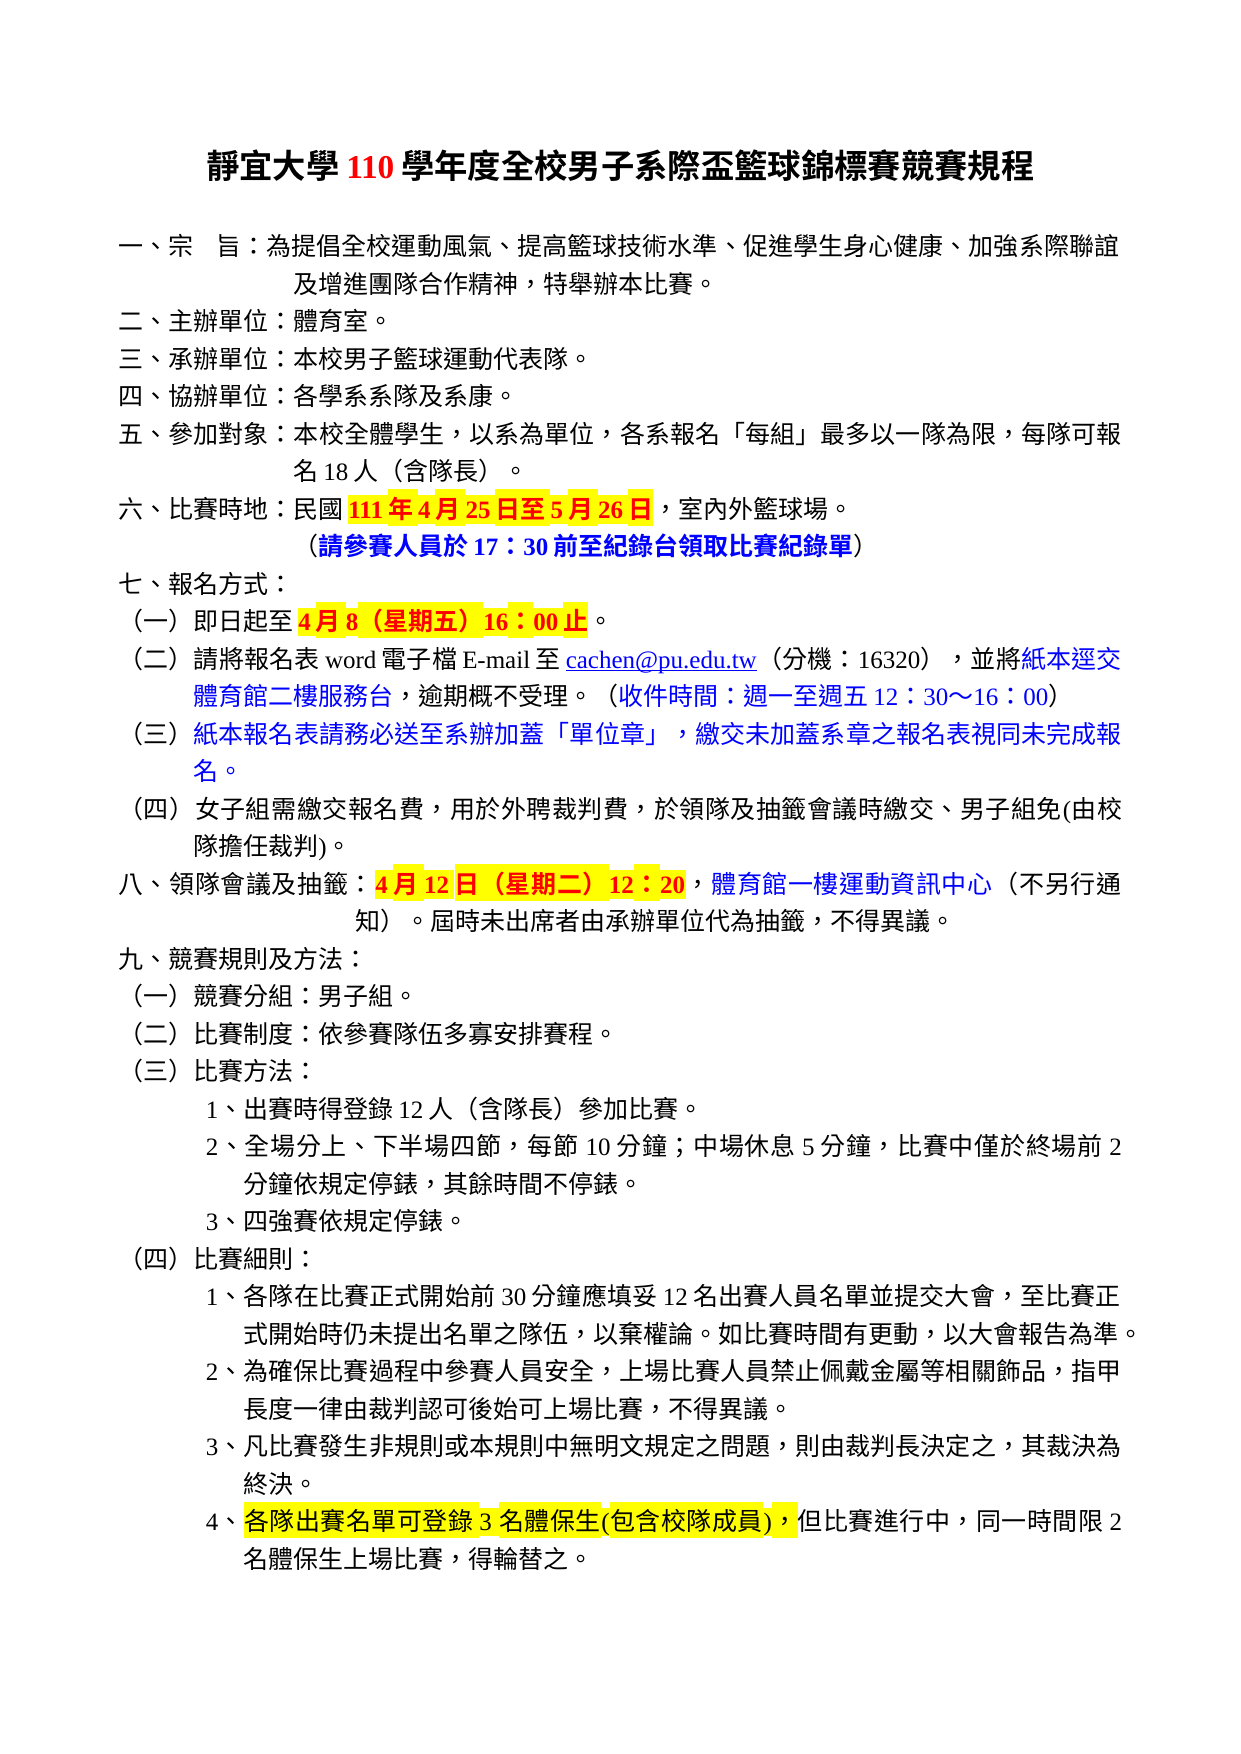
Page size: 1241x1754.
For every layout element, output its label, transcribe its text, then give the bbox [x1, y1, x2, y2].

text 五、參加對象：本校全體學生，以系為單位，各系報名「每組」最多以一隊為限，每隊可報名18人（含隊長）。 [118, 414, 1122, 489]
text 六、比賽時地：民國111年4月25日至5月26日，室內外籃球場。 [653, 489, 1122, 526]
text （四）女子組需繳交報名費，用於外聘裁判費，於領隊及抽籤會議時繳交、男子組免(由校隊擔任裁判)。 [118, 789, 1122, 864]
text 4、各隊出賽名單可登錄3 名體保生(包含校隊成員)，但比賽進行中，同一時間限2名體保生上場比賽，得輪替之。 [206, 1501, 1122, 1576]
text 一、宗 旨：為提倡全校運動風氣、提高籃球技術水準、促進學生身心健康、加強系際聯誼及增進團隊合作精神，特舉辦本比賽。 [118, 226, 1122, 301]
text 1、出賽時得登錄12人（含隊長）參加比賽。 [206, 1089, 1122, 1126]
text 3、四強賽依規定停錶。 [206, 1201, 1122, 1239]
text （一）競賽分組：男子組。 [118, 976, 1122, 1014]
text 三、承辦單位：本校男子籃球運動代表隊。 [118, 339, 1122, 376]
text （三）紙本報名表請務必送至系辦加蓋「單位章」，繳交未加蓋系章之報名表視同未完成報名。 [118, 714, 1122, 789]
text 七、報名方式： [118, 564, 1122, 601]
text （三）比賽方法： [118, 1051, 1122, 1089]
text 2、為確保比賽過程中參賽人員安全，上場比賽人員禁止佩戴金屬等相關飾品，指甲長度一律由裁判認可後始可上場比賽，不得異議。 [206, 1351, 1122, 1426]
text 二、主辦單位：體育室。 [118, 301, 1122, 339]
text （四）比賽細則： [118, 1239, 1122, 1276]
text 八、領隊會議及抽籤：4月12日（星期二）12：20，體育館一樓運動資訊中心（不另行通知）。屆時未出席者由承辦單位代為抽籤，不得異議。 [118, 864, 1122, 939]
text 九、競賽規則及方法： [118, 939, 1122, 976]
text （一）即日起至4月8（星期五）16：00止。 [118, 601, 1122, 639]
text 1、各隊在比賽正式開始前30分鐘應填妥12名出賽人員名單並提交大會，至比賽正式開始時仍未提出名單之隊伍，以棄權論。如比賽時間有更動，以大會報告為準。 [206, 1276, 1122, 1351]
text 四、協辦單位：各學系系隊及系康。 [118, 376, 1122, 414]
text 靜宜大學110學年度全校男子系際盃籃球錦標賽競賽規程 [118, 127, 1122, 202]
text （二）比賽制度：依參賽隊伍多寡安排賽程。 [118, 1014, 1122, 1051]
text （二）請將報名表word電子檔E-mail至cachen@pu.edu.tw（分機：16320），並將紙本逕交體育館二樓服務台，逾期概不受理。（收件時間：週一至週五12：30～16：00） [118, 639, 1122, 714]
text 3、凡比賽發生非規則或本規則中無明文規定之問題，則由裁判長決定之，其裁決為終決。 [206, 1426, 1122, 1501]
text 2、全場分上、下半場四節，每節10分鐘；中場休息5分鐘，比賽中僅於終場前2分鐘依規定停錶，其餘時間不停錶。 [206, 1126, 1122, 1201]
text （請參賽人員於17：30前至紀錄台領取比賽紀錄單） [293, 526, 1122, 564]
text 六、比賽時地：民國111年4月25日至5月26日，室內外籃球場。 [118, 489, 388, 526]
